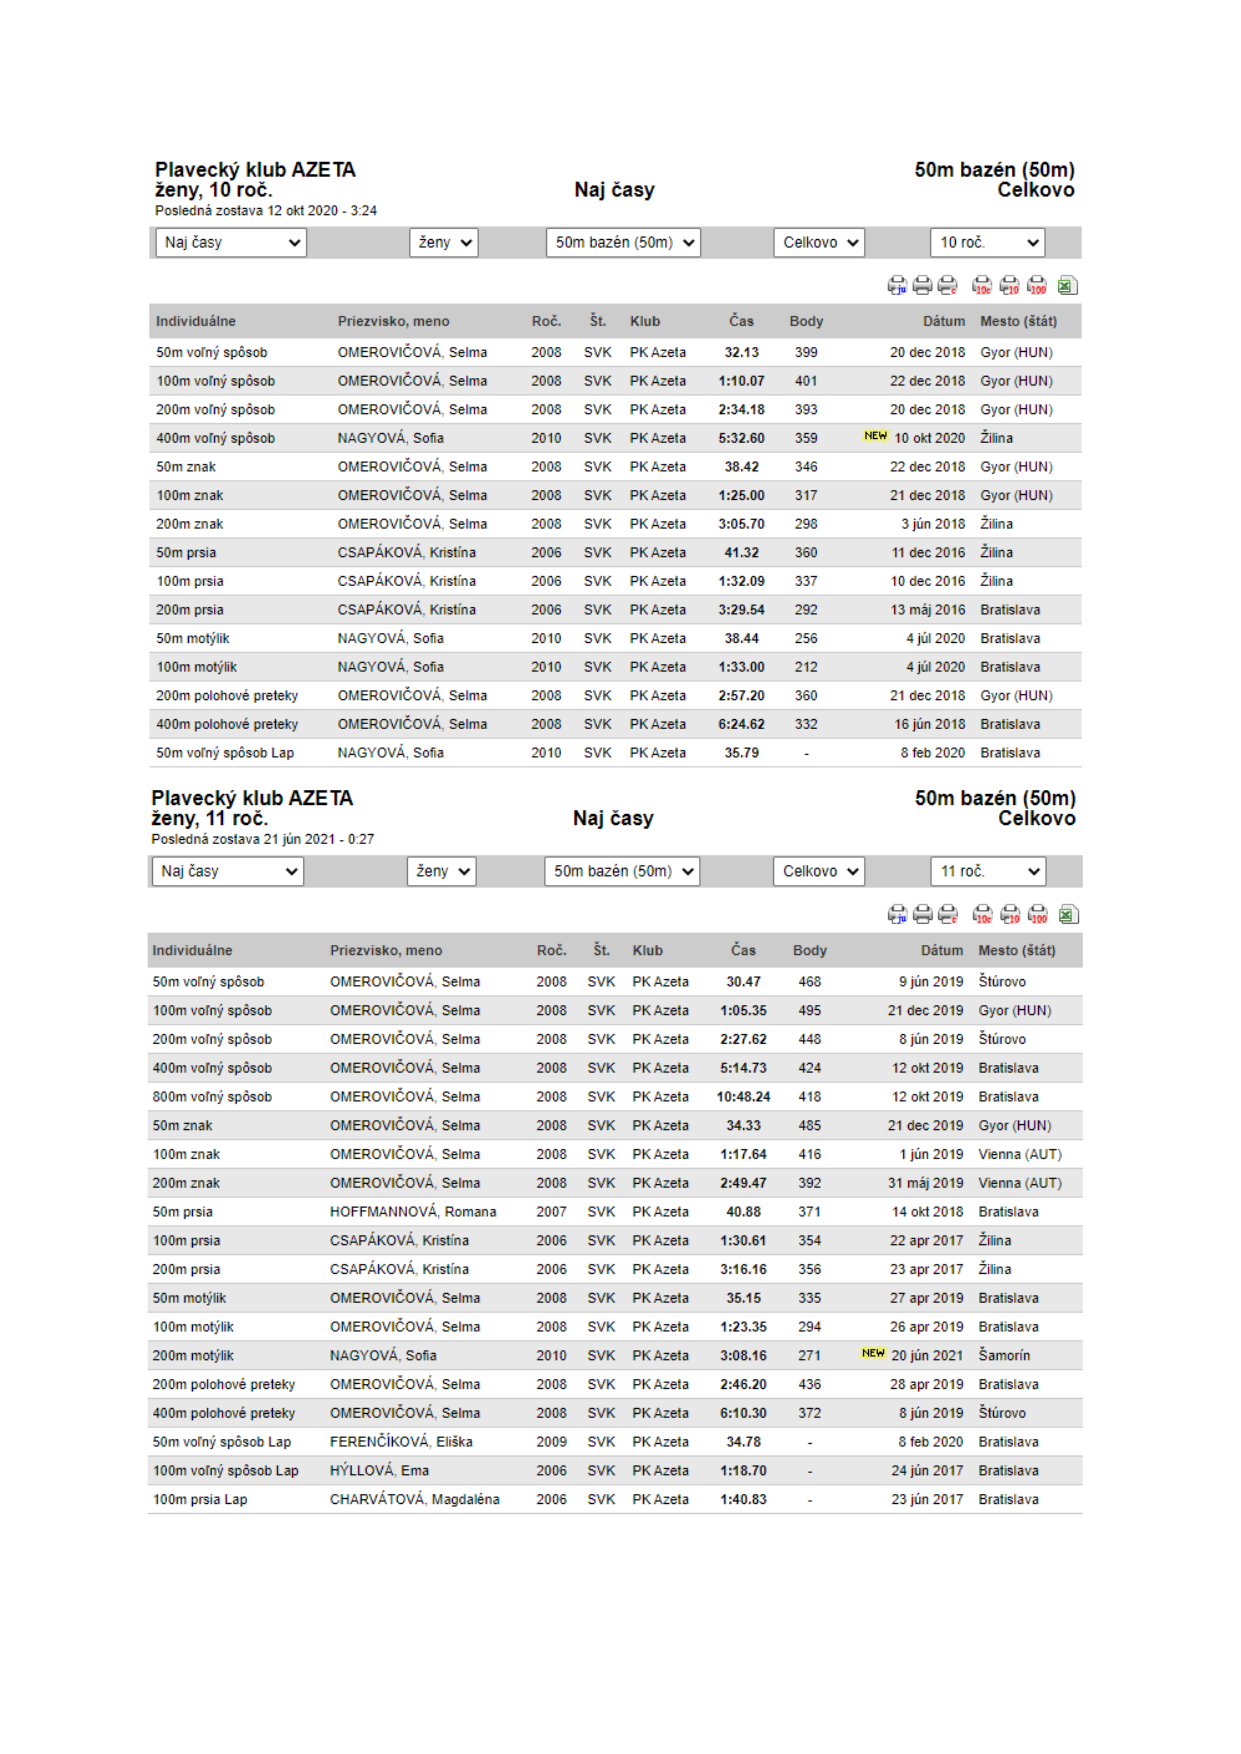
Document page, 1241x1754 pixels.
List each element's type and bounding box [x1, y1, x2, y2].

picture [147, 147, 1093, 1523]
